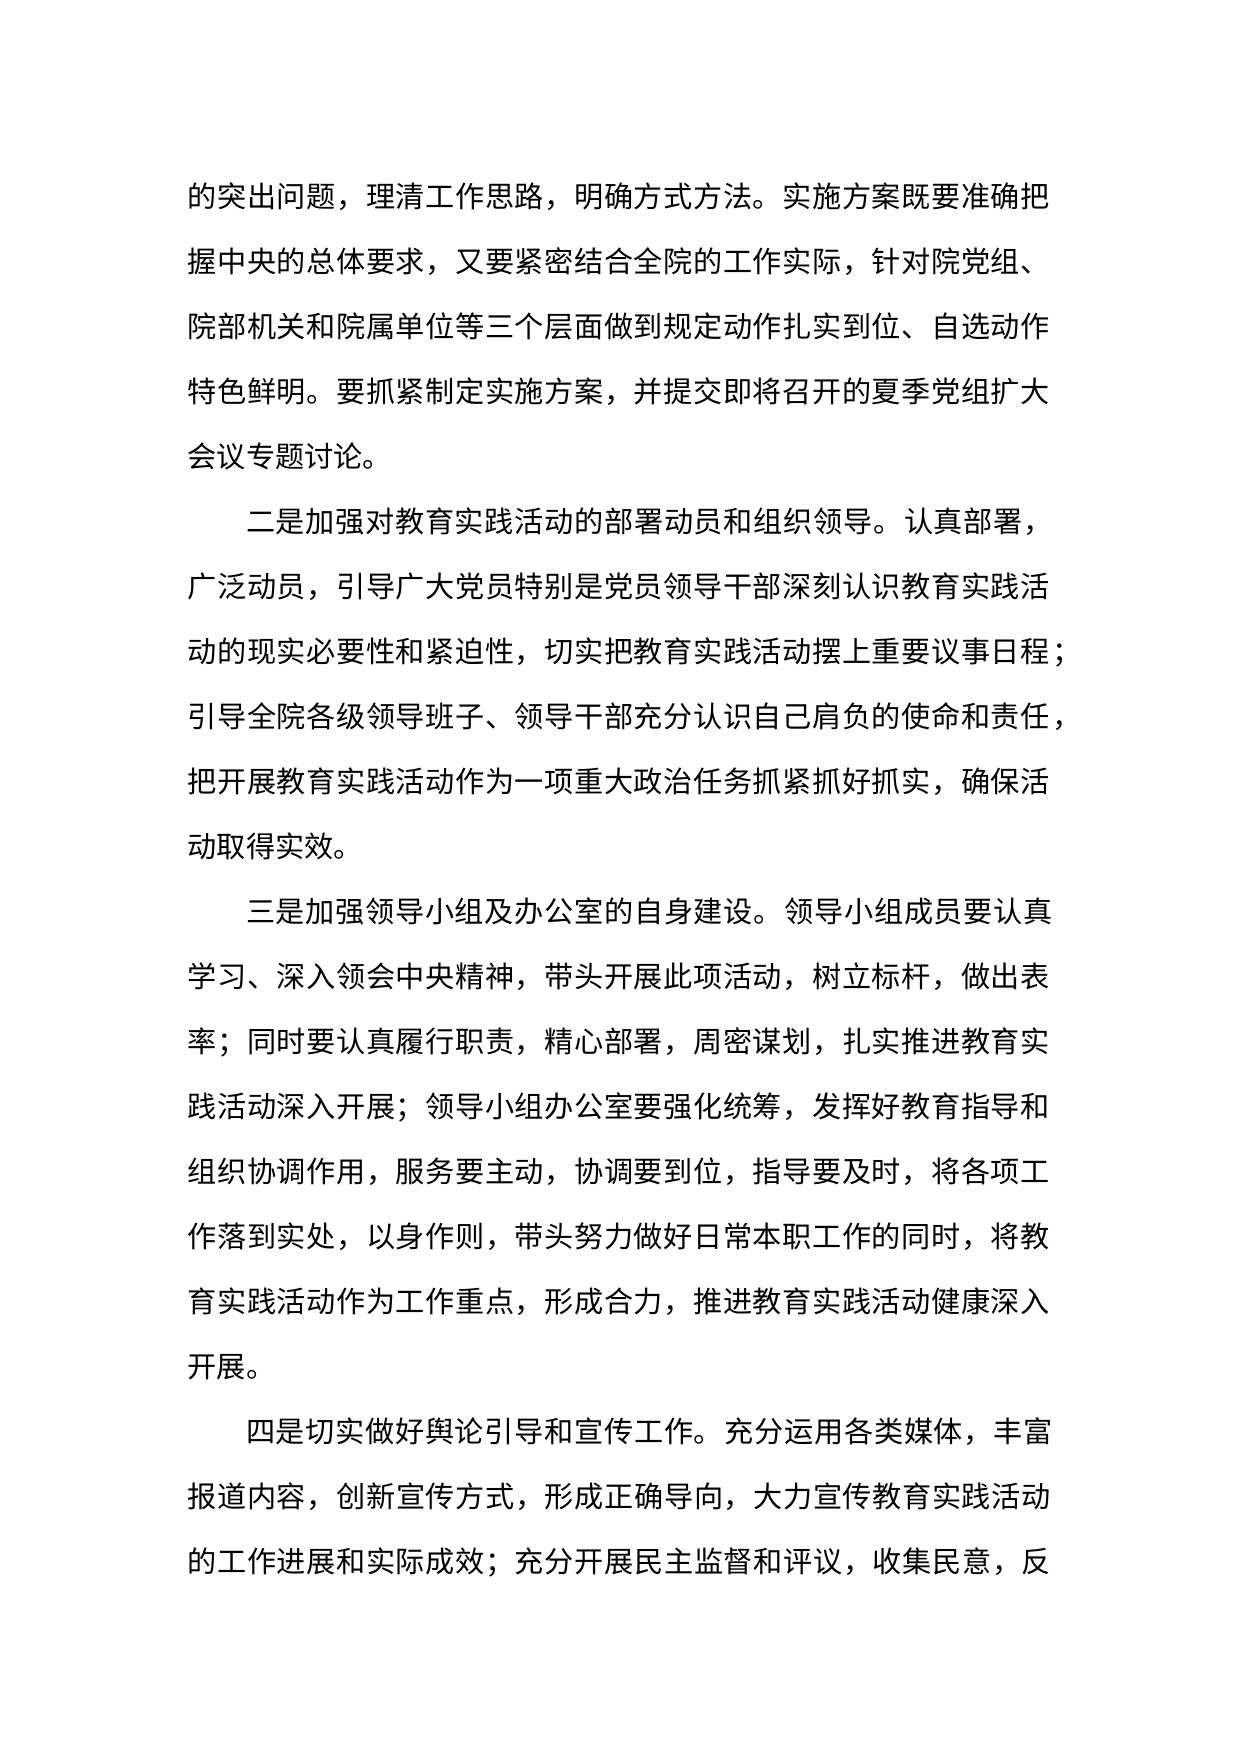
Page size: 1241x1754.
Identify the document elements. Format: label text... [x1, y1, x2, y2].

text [187, 1397, 1053, 1592]
text 二是加强对教育实践活动的部署动员和组织领导。认真部署，广泛动员，引导广大党员特别是党员领导干部深刻认识教育实践活动的现实必要性和紧迫性，切实把教育实践活动摆上重要议事日程；引导全院各级领导班子、领导干部充分认识自己肩负的使命和责任，把开展教育实践活动作为一项重大政治任务抓紧抓好抓实，确保活动取得实效。 [187, 487, 1053, 877]
text 三是加强领导小组及办公室的自身建设。领导小组成员要认真学习、深入领会中央精神，带头开展此项活动，树立标杆，做出表率；同时要认真履行职责，精心部署，周密谋划，扎实推进教育实践活动深入开展；领导小组办公室要强化统筹，发挥好教育指导和组织协调作用，服务要主动，协调要到位，指导要及时，将各项工作落到实处，以身作则，带头努力做好日常本职工作的同时，将教育实践活动作为工作重点，形成合力，推进教育实践活动健康深入开展。 [187, 877, 1053, 1397]
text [187, 162, 1053, 487]
